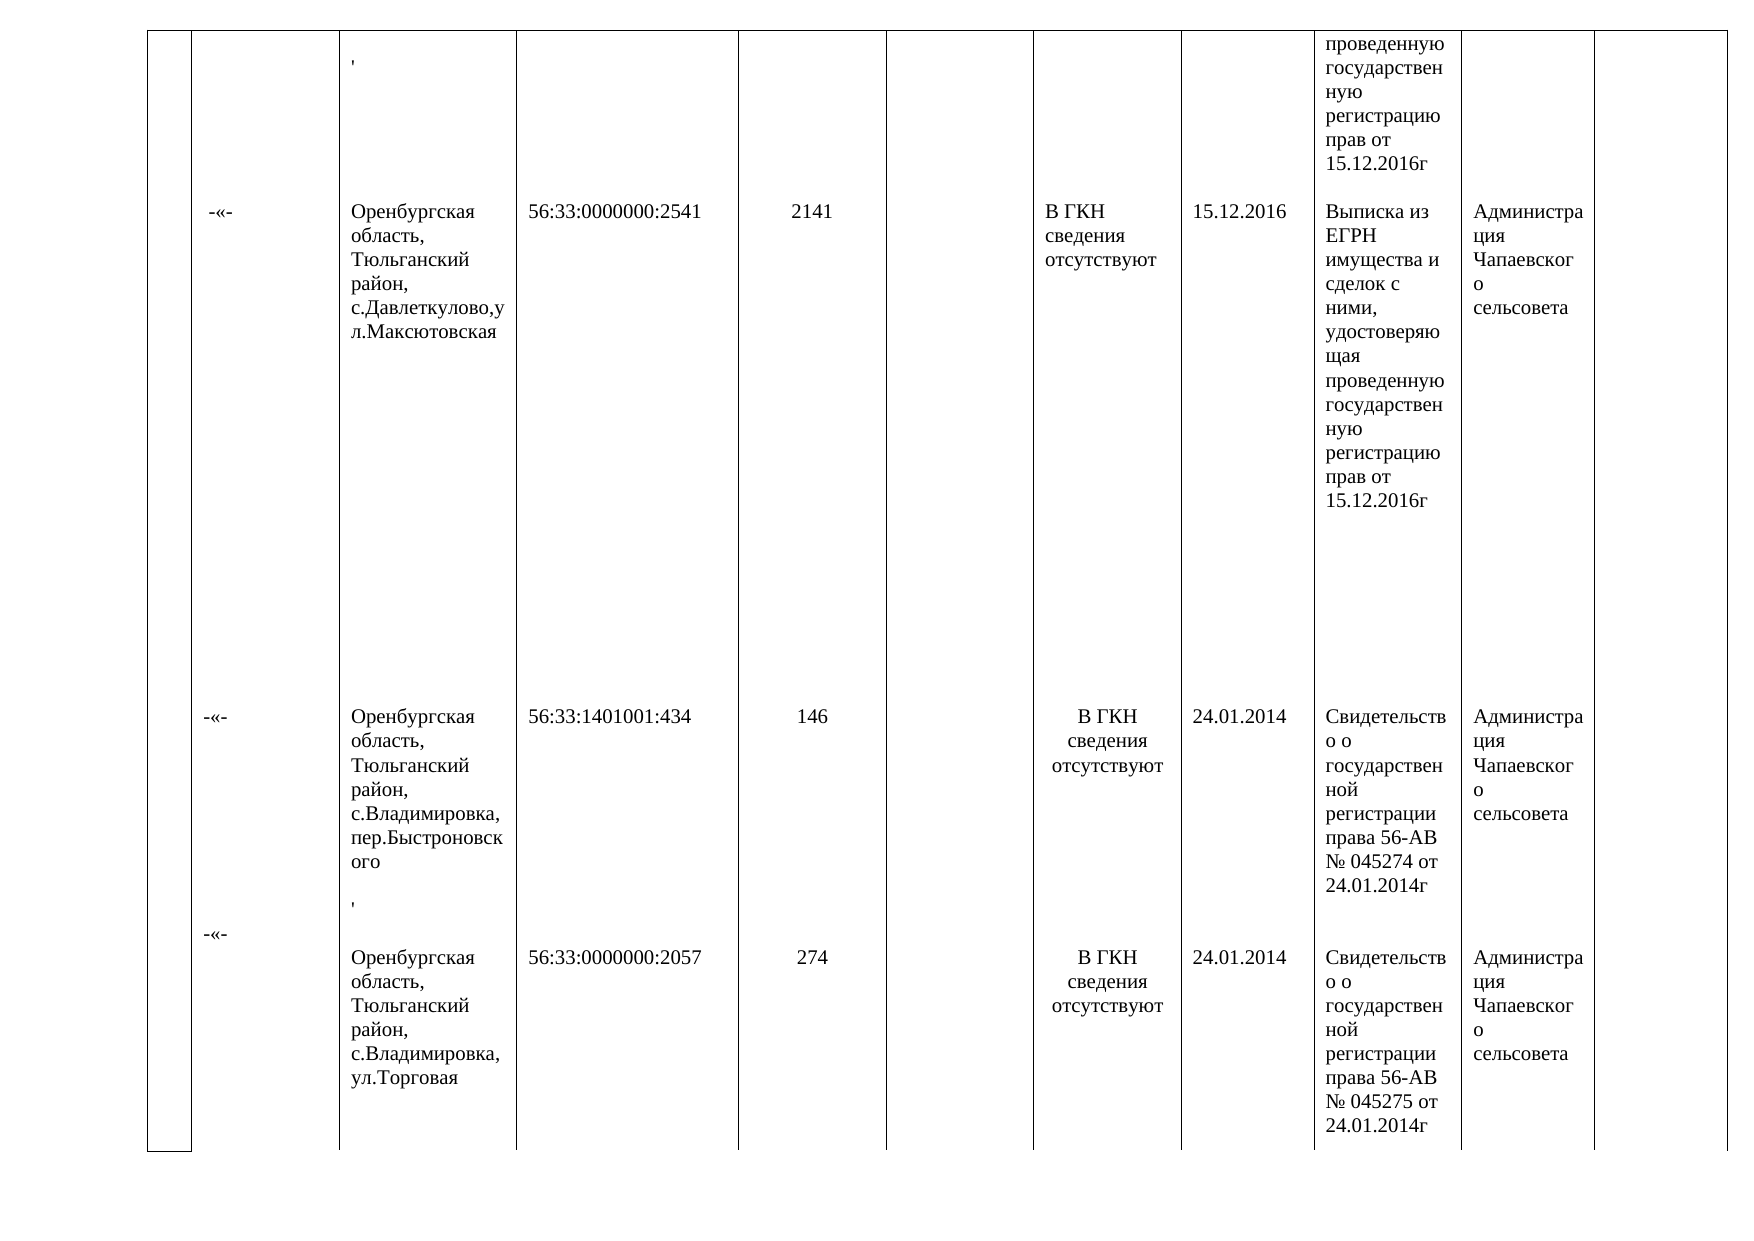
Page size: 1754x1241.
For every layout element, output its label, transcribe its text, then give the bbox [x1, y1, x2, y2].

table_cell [340, 31, 517, 1151]
table_cell [886, 31, 1034, 1151]
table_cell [738, 31, 886, 1151]
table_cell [1314, 31, 1462, 1151]
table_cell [1181, 31, 1314, 1151]
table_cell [1034, 31, 1181, 1151]
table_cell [192, 31, 339, 1151]
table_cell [517, 31, 738, 1151]
table_cell [1595, 31, 1727, 1151]
table_cell 1 [148, 31, 191, 1151]
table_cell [1462, 31, 1594, 1151]
